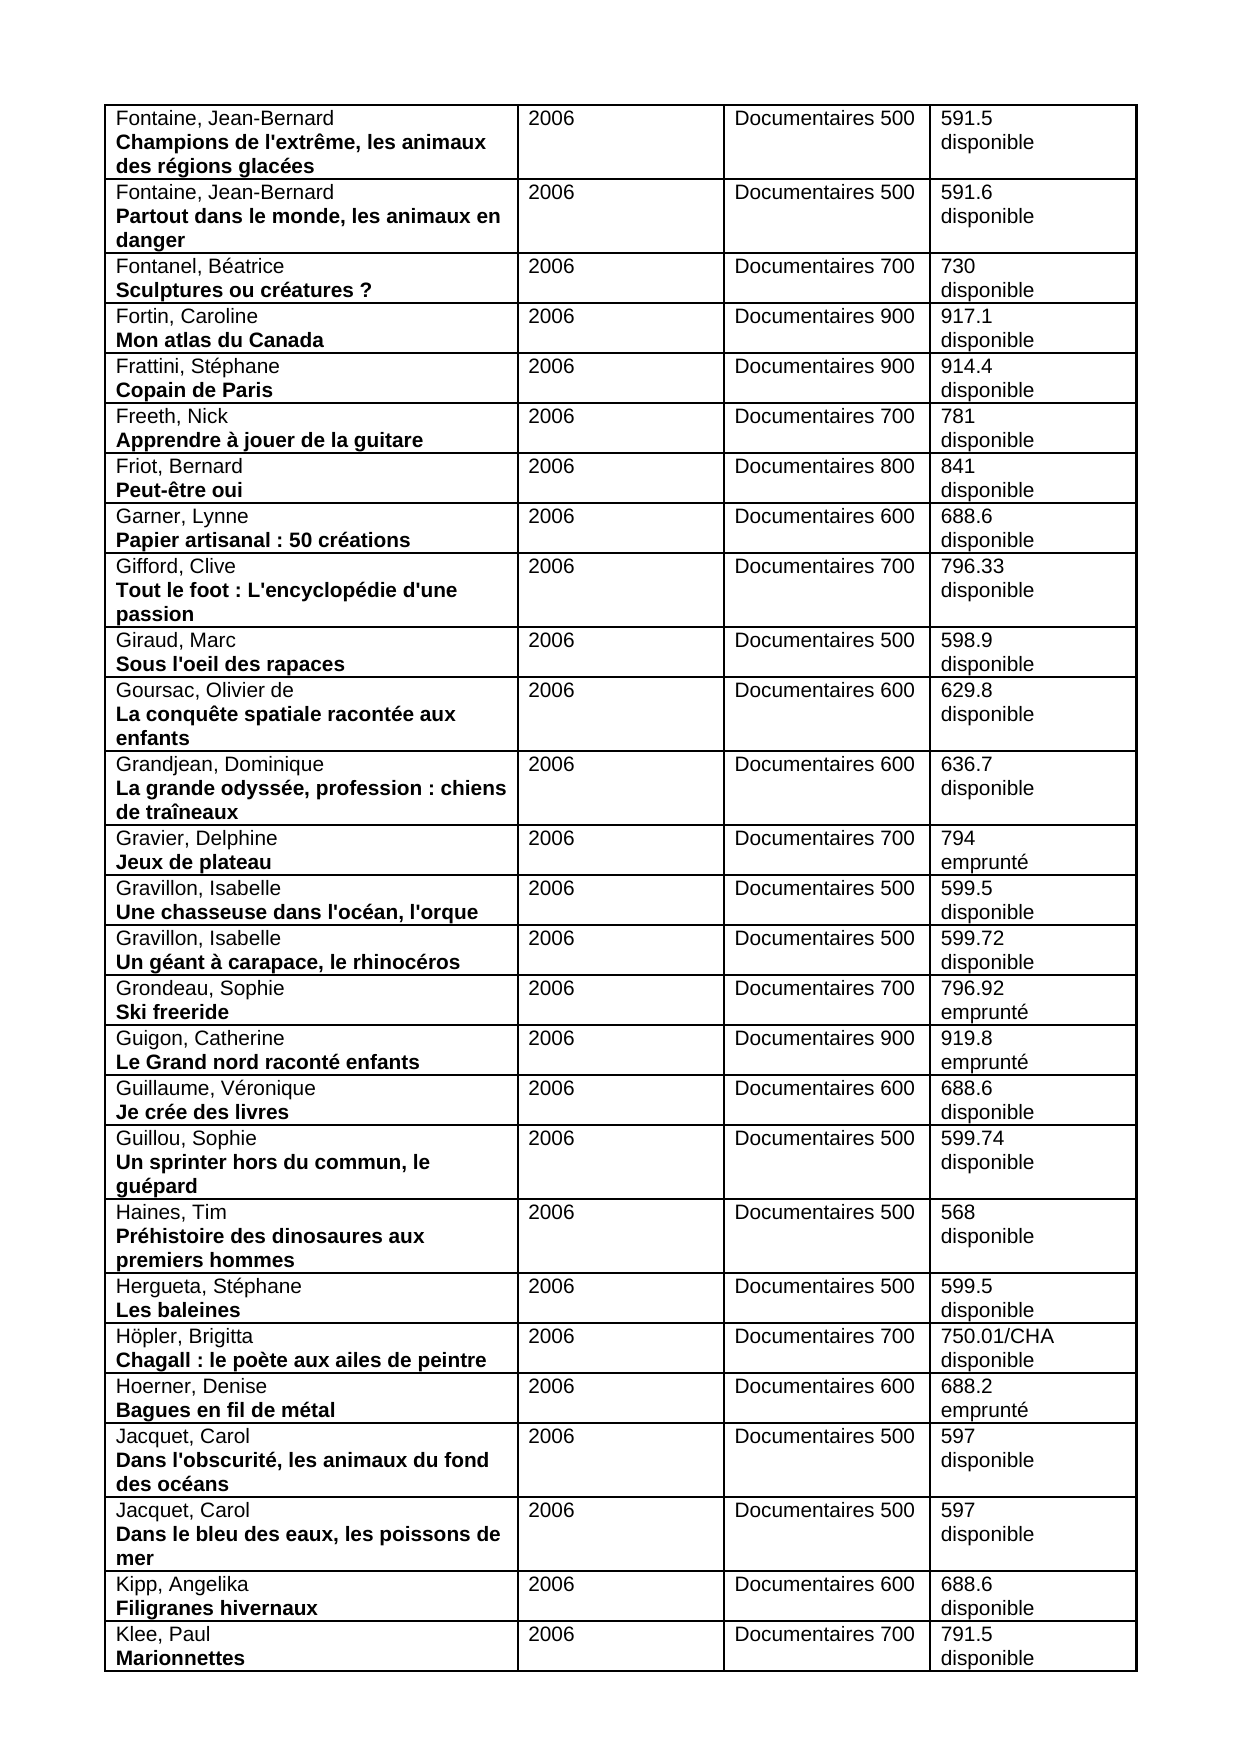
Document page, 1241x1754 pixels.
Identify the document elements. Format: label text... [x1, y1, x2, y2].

table_cell 2006 [519, 106, 723, 178]
table_cell 796.92 emprunté [931, 976, 1135, 1024]
table_cell Fortin, Caroline Mon atlas du Canada [106, 304, 517, 352]
table_cell Documentaires 500 [725, 876, 929, 924]
table_cell 598.9 disponible [931, 628, 1135, 676]
table_cell Documentaires 900 [725, 354, 929, 402]
table_cell Documentaires 500 [725, 1274, 929, 1322]
table_cell Documentaires 800 [725, 454, 929, 502]
table_cell 2006 [519, 180, 723, 252]
table_cell Jacquet, Carol Dans le bleu des eaux, les poissons de mer [106, 1498, 517, 1570]
table_cell 2006 [519, 354, 723, 402]
table_cell Kipp, Angelika Filigranes hivernaux [106, 1572, 517, 1620]
table_cell 591.5 disponible [931, 106, 1135, 178]
table_cell 796.33 disponible [931, 554, 1135, 626]
table_cell 2006 [519, 1126, 723, 1198]
table_cell Documentaires 700 [725, 826, 929, 874]
table_cell 2006 [519, 826, 723, 874]
table_cell 2006 [519, 926, 723, 974]
table_cell Klee, Paul Marionnettes [106, 1622, 517, 1670]
table_cell Hoerner, Denise Bagues en fil de métal [106, 1374, 517, 1422]
table_cell Documentaires 500 [725, 106, 929, 178]
table_cell Fontaine, Jean-Bernard Champions de l'extrême, les animaux des régions glacées [106, 106, 517, 178]
table_cell Documentaires 500 [725, 628, 929, 676]
table_cell 568 disponible [931, 1200, 1135, 1272]
table_cell Goursac, Olivier de La conquête spatiale racontée aux enfants [106, 678, 517, 750]
table_cell Freeth, Nick Apprendre à jouer de la guitare [106, 404, 517, 452]
table_cell Guigon, Catherine Le Grand nord raconté enfants [106, 1026, 517, 1074]
table_cell 688.6 disponible [931, 1572, 1135, 1620]
table_cell Frattini, Stéphane Copain de Paris [106, 354, 517, 402]
table_cell 914.4 disponible [931, 354, 1135, 402]
table_cell 2006 [519, 1076, 723, 1124]
table_cell 2006 [519, 1324, 723, 1372]
table_cell 599.72 disponible [931, 926, 1135, 974]
table_cell 599.74 disponible [931, 1126, 1135, 1198]
table_cell Garner, Lynne Papier artisanal : 50 créations [106, 504, 517, 552]
table_cell 591.6 disponible [931, 180, 1135, 252]
table_cell 2006 [519, 1572, 723, 1620]
table_cell 2006 [519, 1498, 723, 1570]
table_cell 917.1 disponible [931, 304, 1135, 352]
table_cell Documentaires 600 [725, 678, 929, 750]
table_cell 2006 [519, 254, 723, 302]
table_cell 2006 [519, 752, 723, 824]
table_cell 2006 [519, 1274, 723, 1322]
table_cell 750.01/CHA disponible [931, 1324, 1135, 1372]
table_cell Gravillon, Isabelle Un géant à carapace, le rhinocéros [106, 926, 517, 974]
table_cell 688.2 emprunté [931, 1374, 1135, 1422]
table_cell Documentaires 600 [725, 1572, 929, 1620]
table_cell Documentaires 600 [725, 1374, 929, 1422]
table_cell Jacquet, Carol Dans l'obscurité, les animaux du fond des océans [106, 1424, 517, 1496]
table_cell 2006 [519, 1622, 723, 1670]
table_cell Gifford, Clive Tout le foot : L'encyclopédie d'une passion [106, 554, 517, 626]
table_cell Documentaires 700 [725, 554, 929, 626]
table_cell 597 disponible [931, 1498, 1135, 1570]
table_cell 2006 [519, 1424, 723, 1496]
table_cell Gravillon, Isabelle Une chasseuse dans l'océan, l'orque [106, 876, 517, 924]
table_cell 2006 [519, 504, 723, 552]
table_cell 2006 [519, 1026, 723, 1074]
table_cell Documentaires 700 [725, 254, 929, 302]
table_cell Fontanel, Béatrice Sculptures ou créatures ? [106, 254, 517, 302]
table_cell 919.8 emprunté [931, 1026, 1135, 1074]
table_cell 2006 [519, 304, 723, 352]
table_cell Grondeau, Sophie Ski freeride [106, 976, 517, 1024]
table_cell Documentaires 700 [725, 1622, 929, 1670]
table_cell Documentaires 600 [725, 1076, 929, 1124]
table_cell 599.5 disponible [931, 876, 1135, 924]
table_cell Gravier, Delphine Jeux de plateau [106, 826, 517, 874]
table_cell Documentaires 600 [725, 752, 929, 824]
table_cell Fontaine, Jean-Bernard Partout dans le monde, les animaux en danger [106, 180, 517, 252]
table_cell Documentaires 500 [725, 180, 929, 252]
table_cell Friot, Bernard Peut-être oui [106, 454, 517, 502]
table_cell 2006 [519, 404, 723, 452]
table_cell 781 disponible [931, 404, 1135, 452]
table_cell Grandjean, Dominique La grande odyssée, profession : chiens de traîneaux [106, 752, 517, 824]
table_cell 599.5 disponible [931, 1274, 1135, 1322]
table_cell 2006 [519, 554, 723, 626]
table_cell 2006 [519, 628, 723, 676]
table_cell Höpler, Brigitta Chagall : le poète aux ailes de peintre [106, 1324, 517, 1372]
table_cell Guillaume, Véronique Je crée des livres [106, 1076, 517, 1124]
table_cell Documentaires 600 [725, 504, 929, 552]
table_cell 2006 [519, 976, 723, 1024]
table_cell 2006 [519, 1200, 723, 1272]
table_cell Guillou, Sophie Un sprinter hors du commun, le guépard [106, 1126, 517, 1198]
table_cell Documentaires 500 [725, 1424, 929, 1496]
table_cell 2006 [519, 1374, 723, 1422]
table_cell Documentaires 500 [725, 1498, 929, 1570]
table_cell 636.7 disponible [931, 752, 1135, 824]
table_cell Documentaires 500 [725, 1126, 929, 1198]
table_cell Documentaires 500 [725, 926, 929, 974]
table_cell Documentaires 700 [725, 404, 929, 452]
table_cell Documentaires 900 [725, 304, 929, 352]
table_cell Documentaires 700 [725, 976, 929, 1024]
table_cell Documentaires 500 [725, 1200, 929, 1272]
table_cell 629.8 disponible [931, 678, 1135, 750]
table_cell 791.5 disponible [931, 1622, 1135, 1670]
table_cell Documentaires 900 [725, 1026, 929, 1074]
table_cell 841 disponible [931, 454, 1135, 502]
table_cell 2006 [519, 876, 723, 924]
table_cell 730 disponible [931, 254, 1135, 302]
table_cell Hergueta, Stéphane Les baleines [106, 1274, 517, 1322]
table_cell 794 emprunté [931, 826, 1135, 874]
table_cell 597 disponible [931, 1424, 1135, 1496]
table_cell 688.6 disponible [931, 1076, 1135, 1124]
table_cell 688.6 disponible [931, 504, 1135, 552]
table_cell Giraud, Marc Sous l'oeil des rapaces [106, 628, 517, 676]
table_cell 2006 [519, 678, 723, 750]
table_cell 2006 [519, 454, 723, 502]
table_cell Haines, Tim Préhistoire des dinosaures aux premiers hommes [106, 1200, 517, 1272]
table_cell Documentaires 700 [725, 1324, 929, 1372]
